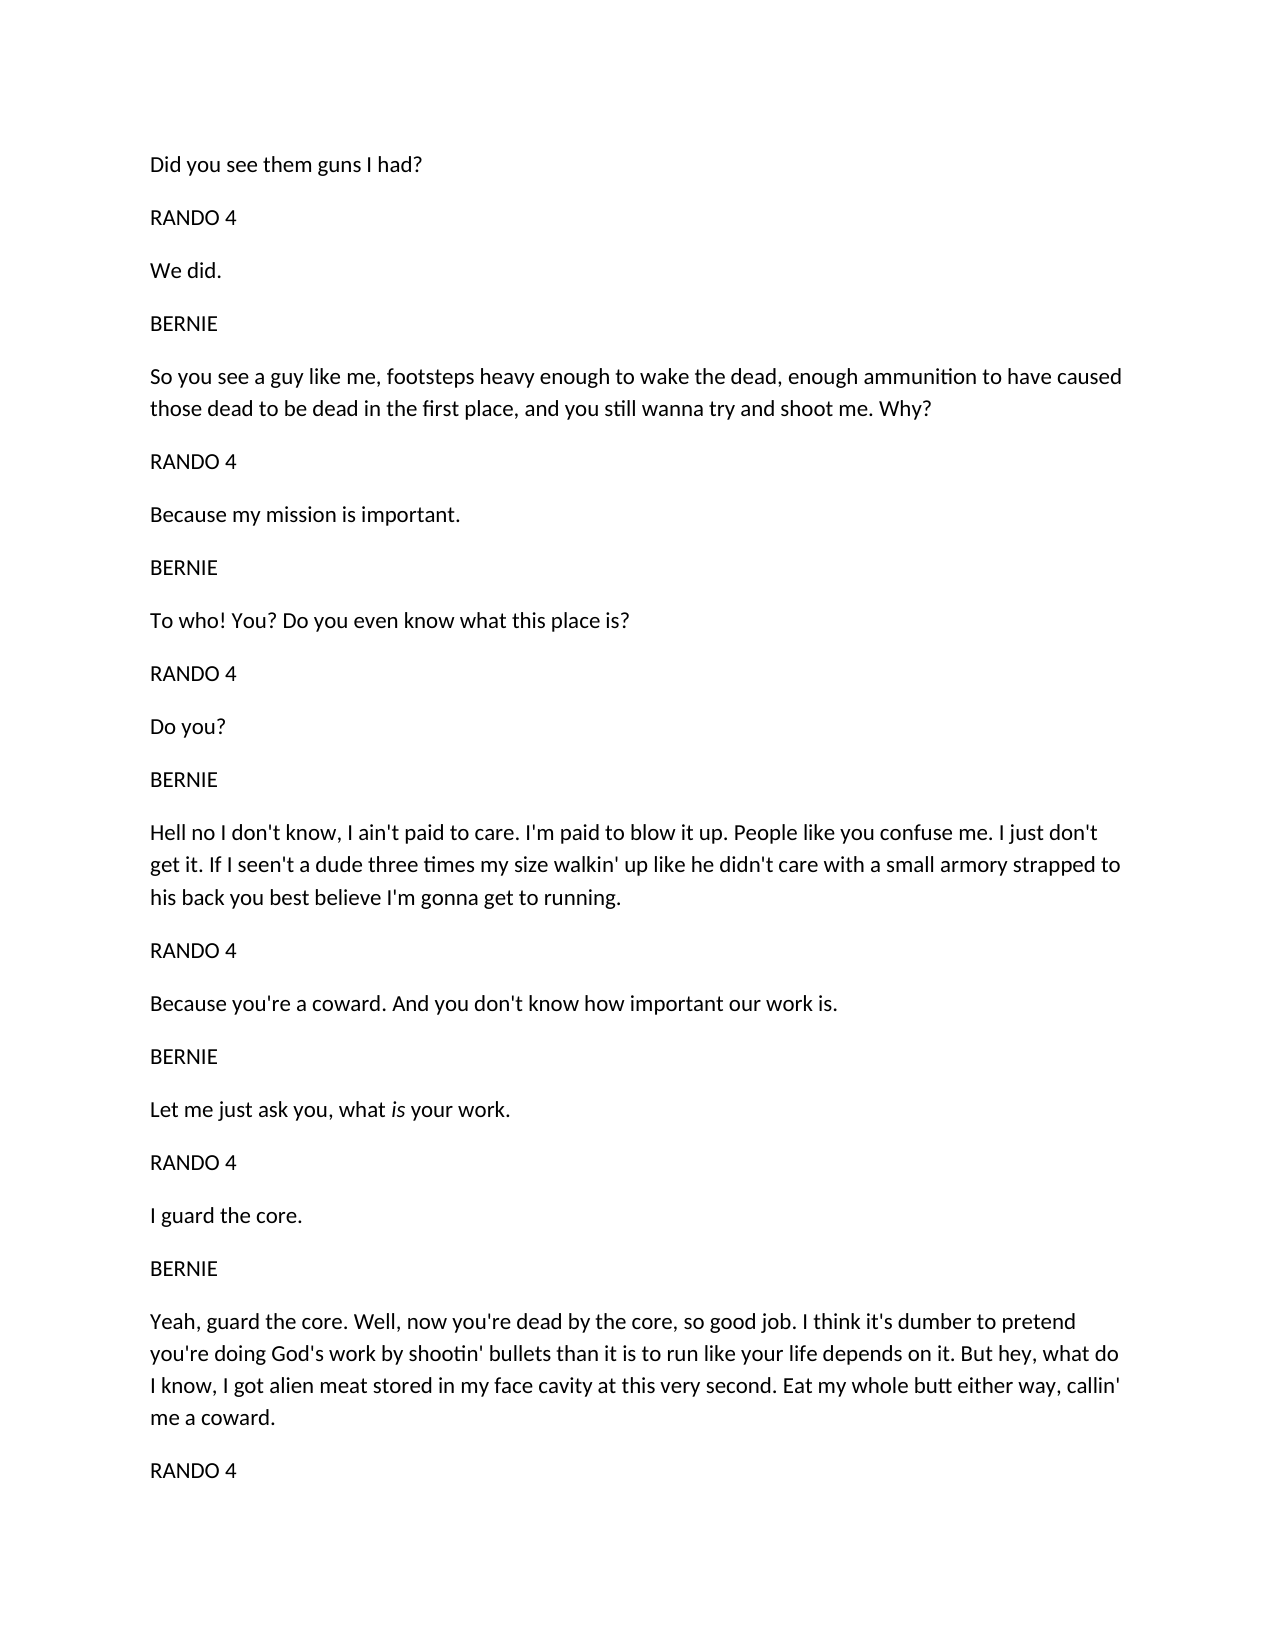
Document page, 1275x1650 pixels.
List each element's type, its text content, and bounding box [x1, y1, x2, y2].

text RANDO 4 [150, 1457, 1125, 1484]
text RANDO 4 [150, 203, 1125, 231]
text RANDO 4 [150, 936, 1125, 964]
text Yeah, guard the core. Well, now you're dead by the core, so good job. I think it's dumber to pretend you're doing God's work by shootin' bullets than it is to run like your life depends on it. But hey, what do I know, I got alien meat stored in my face cavity at this very second. Eat my whole butt either way, callin' me a coward. [150, 1307, 1125, 1432]
text RANDO 4 [150, 1148, 1125, 1176]
text Did you see them guns I had? [150, 150, 1125, 178]
text BERNIE [150, 765, 1125, 793]
text I guard the core. [150, 1201, 1125, 1229]
text Because you're a coward. And you don't know how important our work is. [150, 989, 1125, 1017]
text Hell no I don't know, I ain't paid to care. I'm paid to blow it up. People like you confuse me. I just don't get it. If I seen't a dude three times my size walkin' up like he didn't care with a small armory strapped to his back you best believe I'm gonna get to running. [150, 818, 1125, 911]
text RANDO 4 [150, 447, 1125, 475]
text We did. [150, 256, 1125, 284]
text BERNIE [150, 1254, 1125, 1282]
text To who! You? Do you even know what this place is? [150, 606, 1125, 634]
text So you see a guy like me, footsteps heavy enough to wake the dead, enough ammunition to have caused those dead to be dead in the first place, and you still wanna try and shoot me. Why? [150, 362, 1125, 422]
text Do you? [150, 712, 1125, 740]
text BERNIE [150, 1042, 1125, 1070]
text BERNIE [150, 553, 1125, 581]
text RANDO 4 [150, 659, 1125, 687]
text BERNIE [150, 309, 1125, 337]
text Because my mission is important. [150, 500, 1125, 528]
text Let me just ask you, what is your work. [150, 1095, 1125, 1123]
